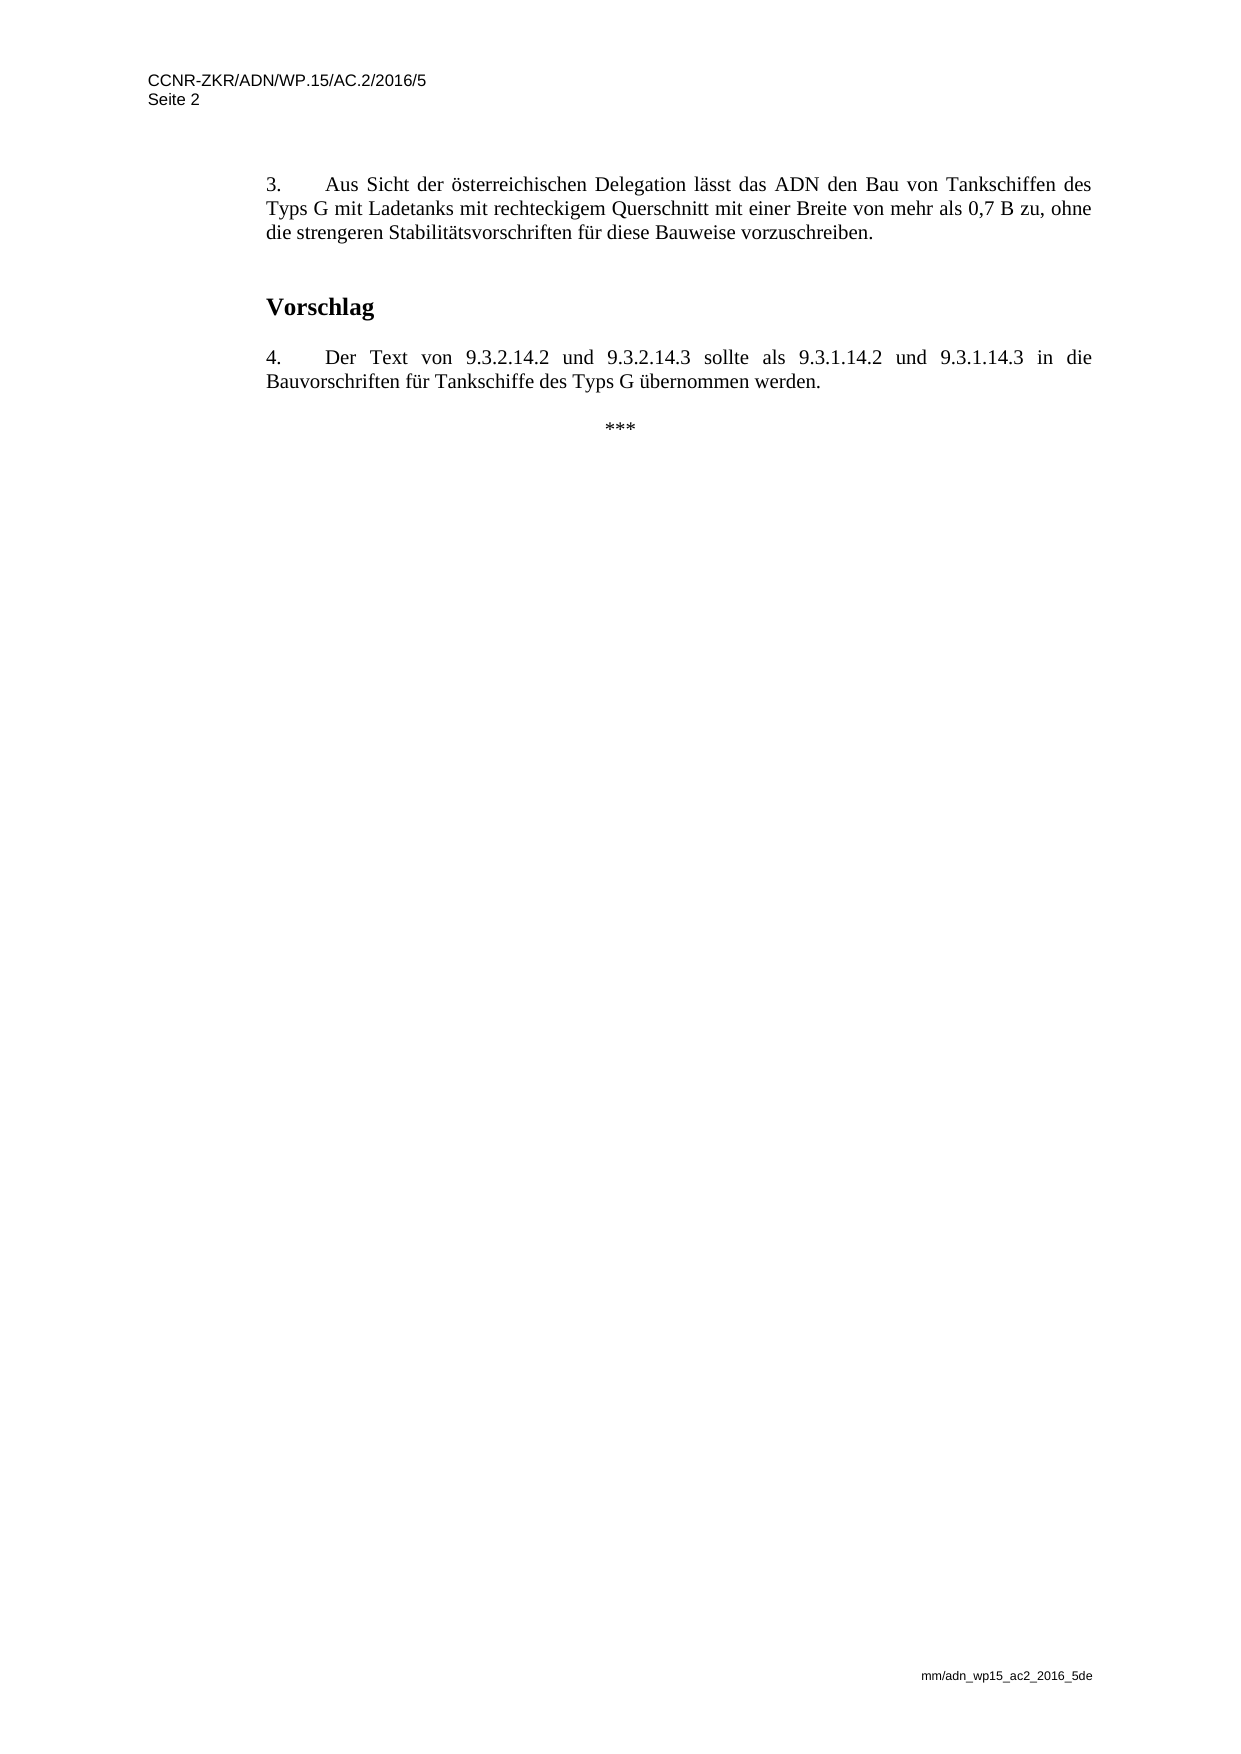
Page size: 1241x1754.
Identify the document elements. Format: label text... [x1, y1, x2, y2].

text Vorschlag [266, 292, 1092, 321]
text 3. Aus Sicht der österreichischen Delegation lässt das ADN den Bau von Tankschiffen des Typs G mit Ladetanks mit rechteckigem Querschnitt mit einer Breite von mehr als 0,7 B zu, ohne die strengeren Stabilitätsvorschriften für diese Bauweise vorzuschreiben. [266, 172, 1092, 244]
text *** [148, 417, 1092, 441]
text 4. Der Text von 9.3.2.14.2 und 9.3.2.14.3 sollte als 9.3.1.14.2 und 9.3.1.14.3 in die Bauvorschriften für Tankschiffe des Typs G übernommen werden. [266, 345, 1092, 393]
